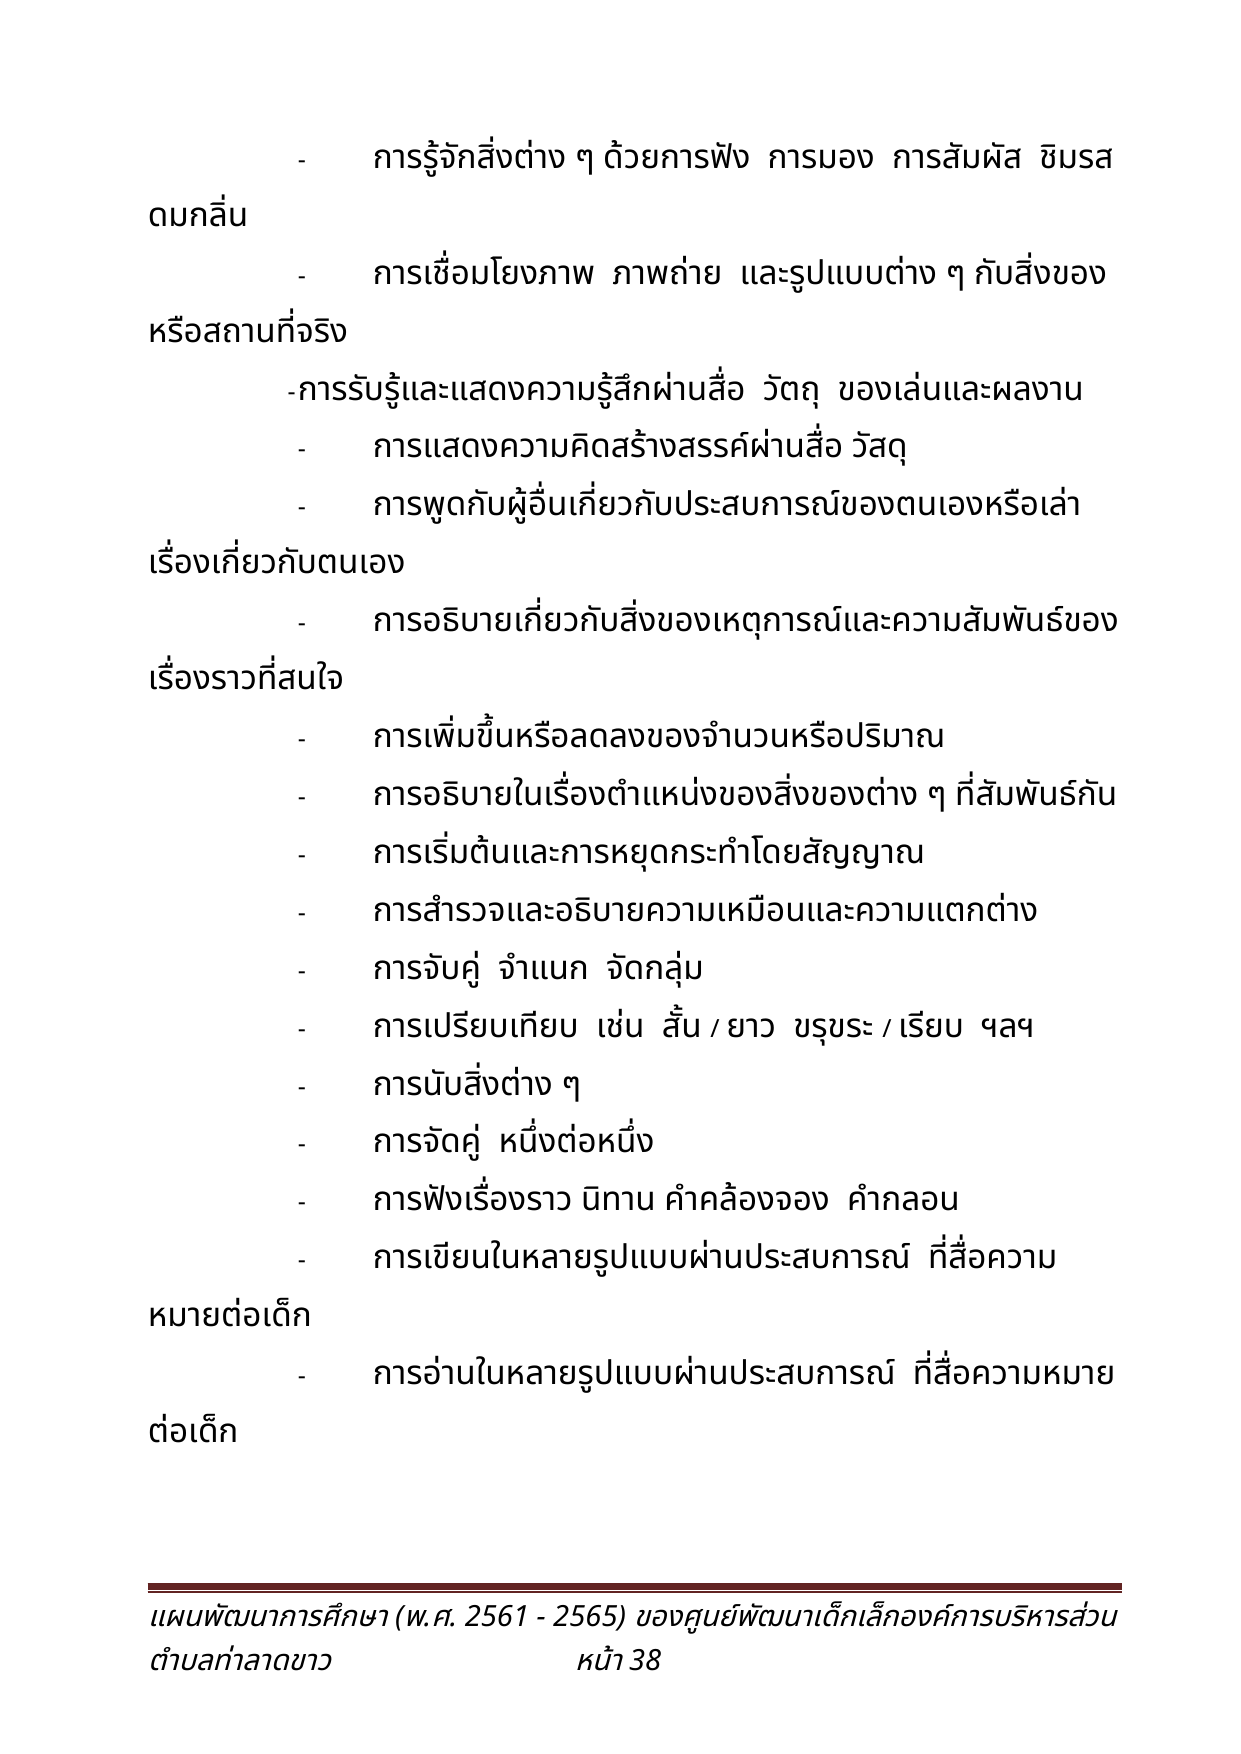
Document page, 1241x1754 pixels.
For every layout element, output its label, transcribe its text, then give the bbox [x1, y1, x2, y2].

text - การนับสิ่งต่าง ๆ [148, 1059, 1122, 1110]
text - การรู้จักสิ่งต่าง ๆ ด้วยการฟัง การมอง การสัมผัส ชิมรส ดมกลิ่น [148, 133, 1122, 241]
text - การพูดกับผู้อื่นเกี่ยวกับประสบการณ์ของตนเองหรือเล่าเรื่องเกี่ยวกับตนเอง [148, 480, 1122, 589]
text - การเพิ่มขึ้นหรือลดลงของจำนวนหรือปริมาณ [148, 712, 1122, 762]
text - การสำรวจและอธิบายความเหมือนและความแตกต่าง [148, 886, 1122, 936]
text - การอธิบายเกี่ยวกับสิ่งของเหตุการณ์และความสัมพันธ์ของเรื่องราวที่สนใจ [148, 596, 1122, 704]
text - การฟังเรื่องราว นิทาน คำคล้องจอง คำกลอน [148, 1175, 1122, 1226]
text - การจัดคู่ หนึ่งต่อหนึ่ง [148, 1117, 1122, 1168]
text - การอธิบายในเรื่องตำแหน่งของสิ่งของต่าง ๆ ที่สัมพันธ์กัน [148, 770, 1122, 820]
text - การเชื่อมโยงภาพ ภาพถ่าย และรูปแบบต่าง ๆ กับสิ่งของหรือสถานที่จริง [148, 249, 1122, 357]
text - การเริ่มต้นและการหยุดกระทำโดยสัญญาณ [148, 828, 1122, 878]
text - การจับคู่ จำแนก จัดกลุ่ม [148, 944, 1122, 994]
text - การอ่านในหลายรูปแบบผ่านประสบการณ์ ที่สื่อความหมายต่อเด็ก [148, 1349, 1122, 1457]
text - การรับรู้และแสดงความรู้สึกผ่านสื่อ วัตถุ ของเล่นและผลงาน [148, 364, 1122, 415]
text - การเปรียบเทียบ เช่น สั้น / ยาว ขรุขระ / เรียบ ฯลฯ [148, 1002, 1122, 1052]
text - การเขียนในหลายรูปแบบผ่านประสบการณ์ ที่สื่อความหมายต่อเด็ก [148, 1233, 1122, 1342]
text - การแสดงความคิดสร้างสรรค์ผ่านสื่อ วัสดุ [148, 422, 1122, 473]
